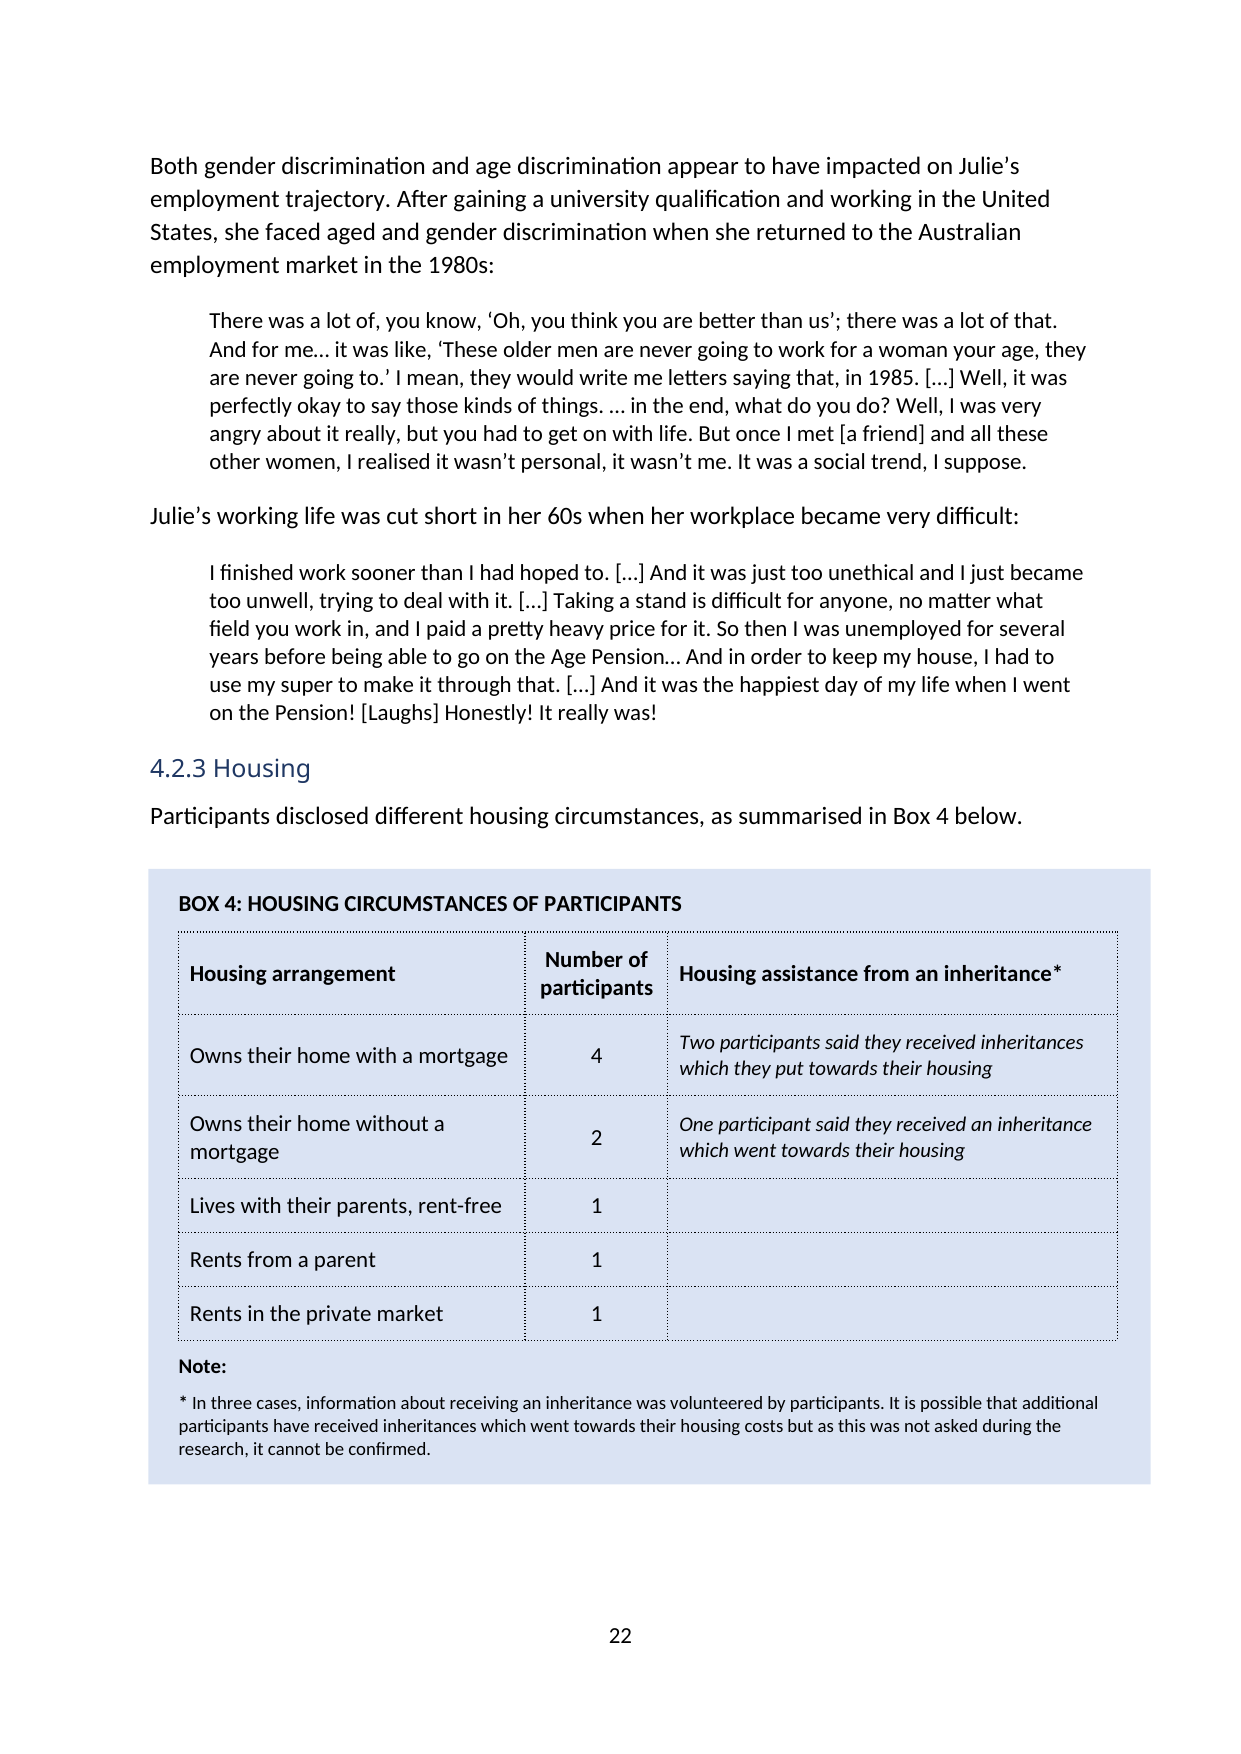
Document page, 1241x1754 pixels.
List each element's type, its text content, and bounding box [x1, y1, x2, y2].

text There was a lot of, you know, ‘Oh, you think you are better than us’; there was a lot of that. And for me… it was like, ‘These older men are never going to work for a woman your age, they are never going to.’ I mean, they would write me letters saying that, in 1985. […] Well, it was perfectly okay to say those kinds of things. … in the end, what do you do? Well, I was very angry about it really, but you had to get on with life. But once I met [a friend] and all these other women, I realised it wasn’t personal, it wasn’t me. It was a social trend, I suppose. [209, 307, 1090, 475]
text I finished work sooner than I had hoped to. […] And it was just too unethical and I just became too unwell, trying to deal with it. […] Taking a stand is difficult for anyone, no matter what field you work in, and I paid a pretty heavy price for it. So then I was unemployed for several years before being able to go on the Age Pension… And in order to keep my house, I had to use my super to make it through that. […] And it was the happiest day of my life when I went on the Pension! [Laughs] Honestly! It really was! [209, 558, 1090, 726]
text Both gender discrimination and age discrimination appear to have impacted on Julie’s employment trajectory. After gaining a university qualification and working in the United States, she faced aged and gender discrimination when she returned to the Australian employment market in the 1980s: [150, 150, 1090, 279]
subtitle 4.2.3 Housing [150, 751, 1090, 785]
text Participants disclosed different housing circumstances, as summarised in Box 4 below. [150, 800, 1090, 831]
text Julie’s working life was cut short in her 60s when her workplace became very difficult: [150, 500, 1090, 530]
